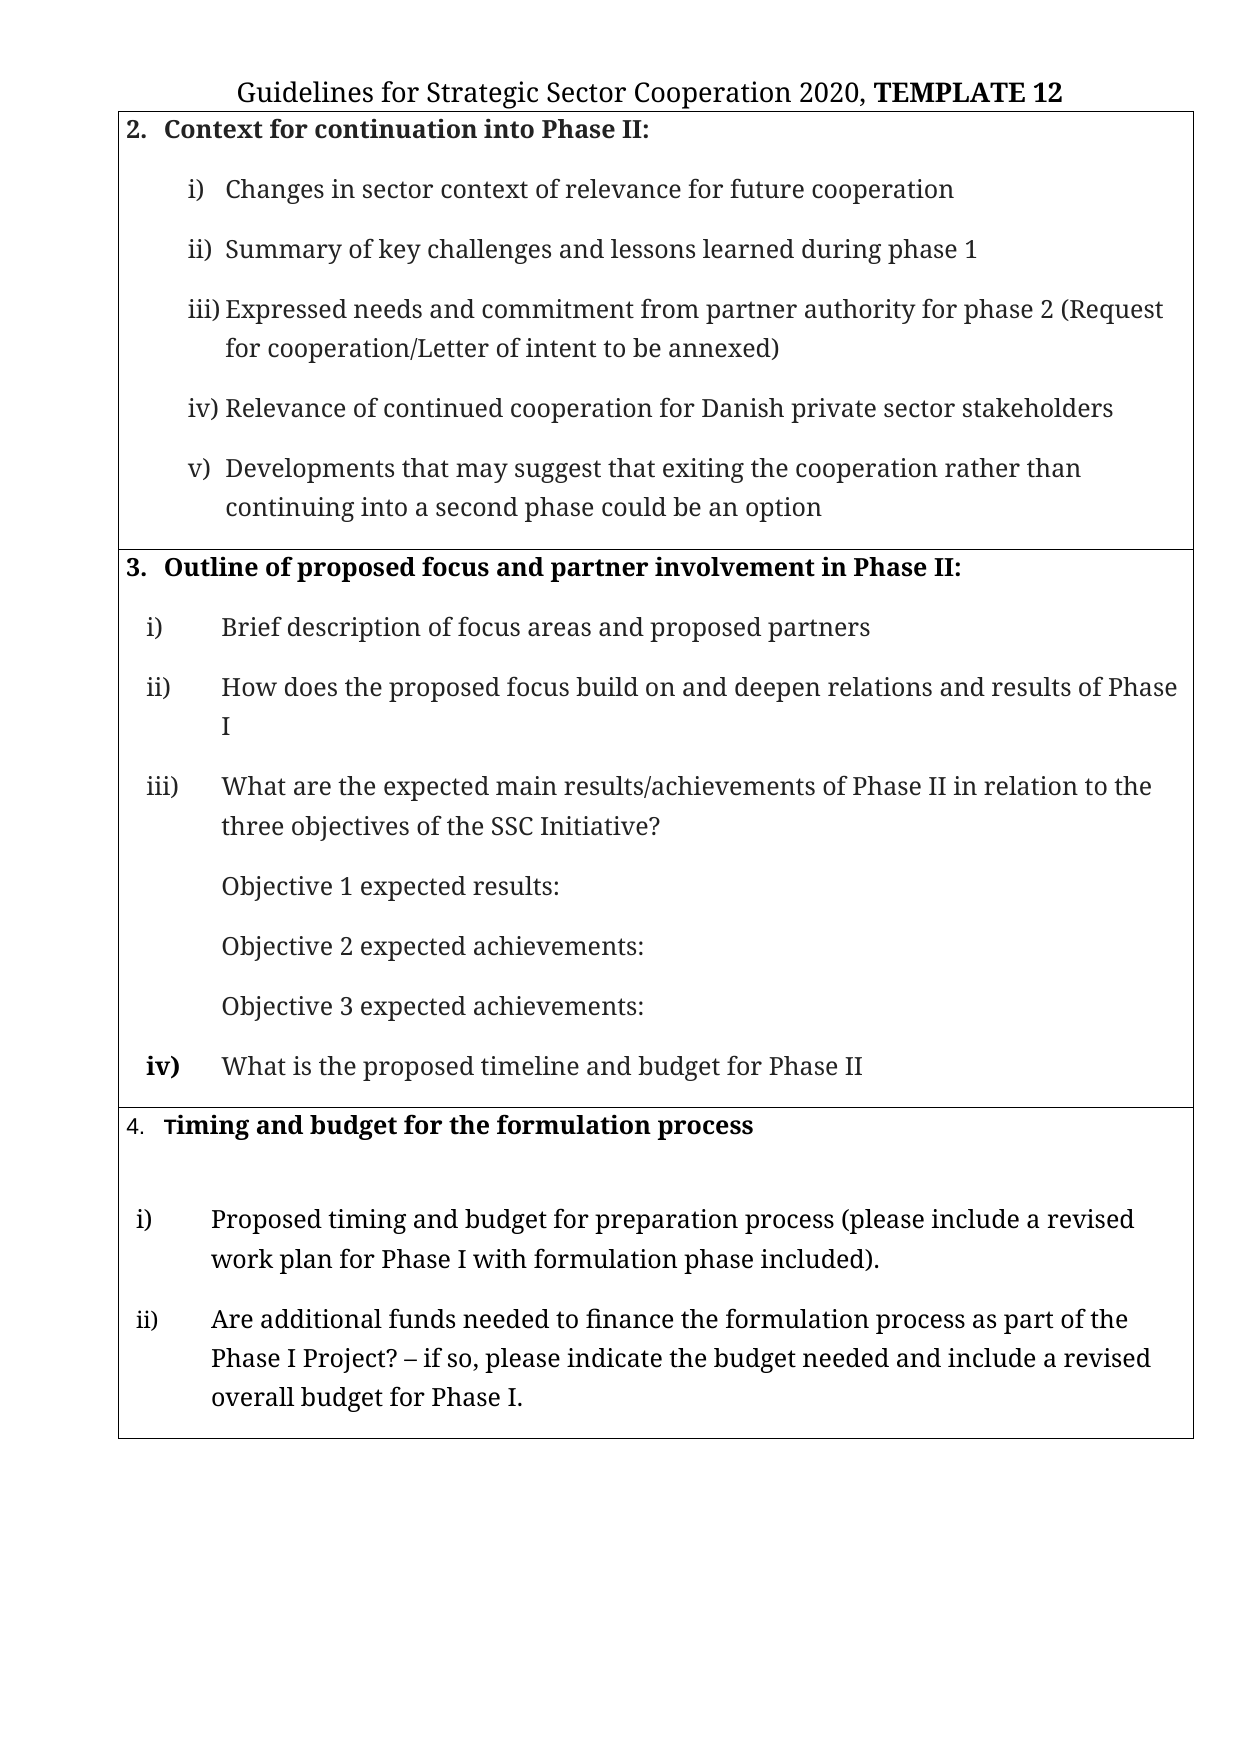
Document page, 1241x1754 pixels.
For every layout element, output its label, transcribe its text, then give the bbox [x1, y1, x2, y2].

table_cell Outline of proposed focus and partner involvement in Phase II: Brief description of focus areas and proposed partners How does the proposed focus build on and deepen relations and results of Phase I What are the expected main results/achievements of Phase II in relation to the three objectives of the SSC Initiative? Objective 1 expected results: Objective 2 expected achievements: Objective 3 expected achievements: What is the proposed timeline and budget for Phase II [119, 550, 1193, 1107]
table_cell Timing and budget for the formulation process Proposed timing and budget for preparation process (please include a revised work plan for Phase I with formulation phase included). Are additional funds needed to finance the formulation process as part of the Phase I Project? – if so, please indicate the budget needed and include a revised overall budget for Phase I. [119, 1108, 1193, 1438]
table_cell Context for continuation into Phase II: Changes in sector context of relevance for future cooperation Summary of key challenges and lessons learned during phase 1 Expressed needs and commitment from partner authority for phase 2 (Request for cooperation/Letter of intent to be annexed) Relevance of continued cooperation for Danish private sector stakeholders Developments that may suggest that exiting the cooperation rather than continuing into a second phase could be an option [119, 112, 1193, 549]
